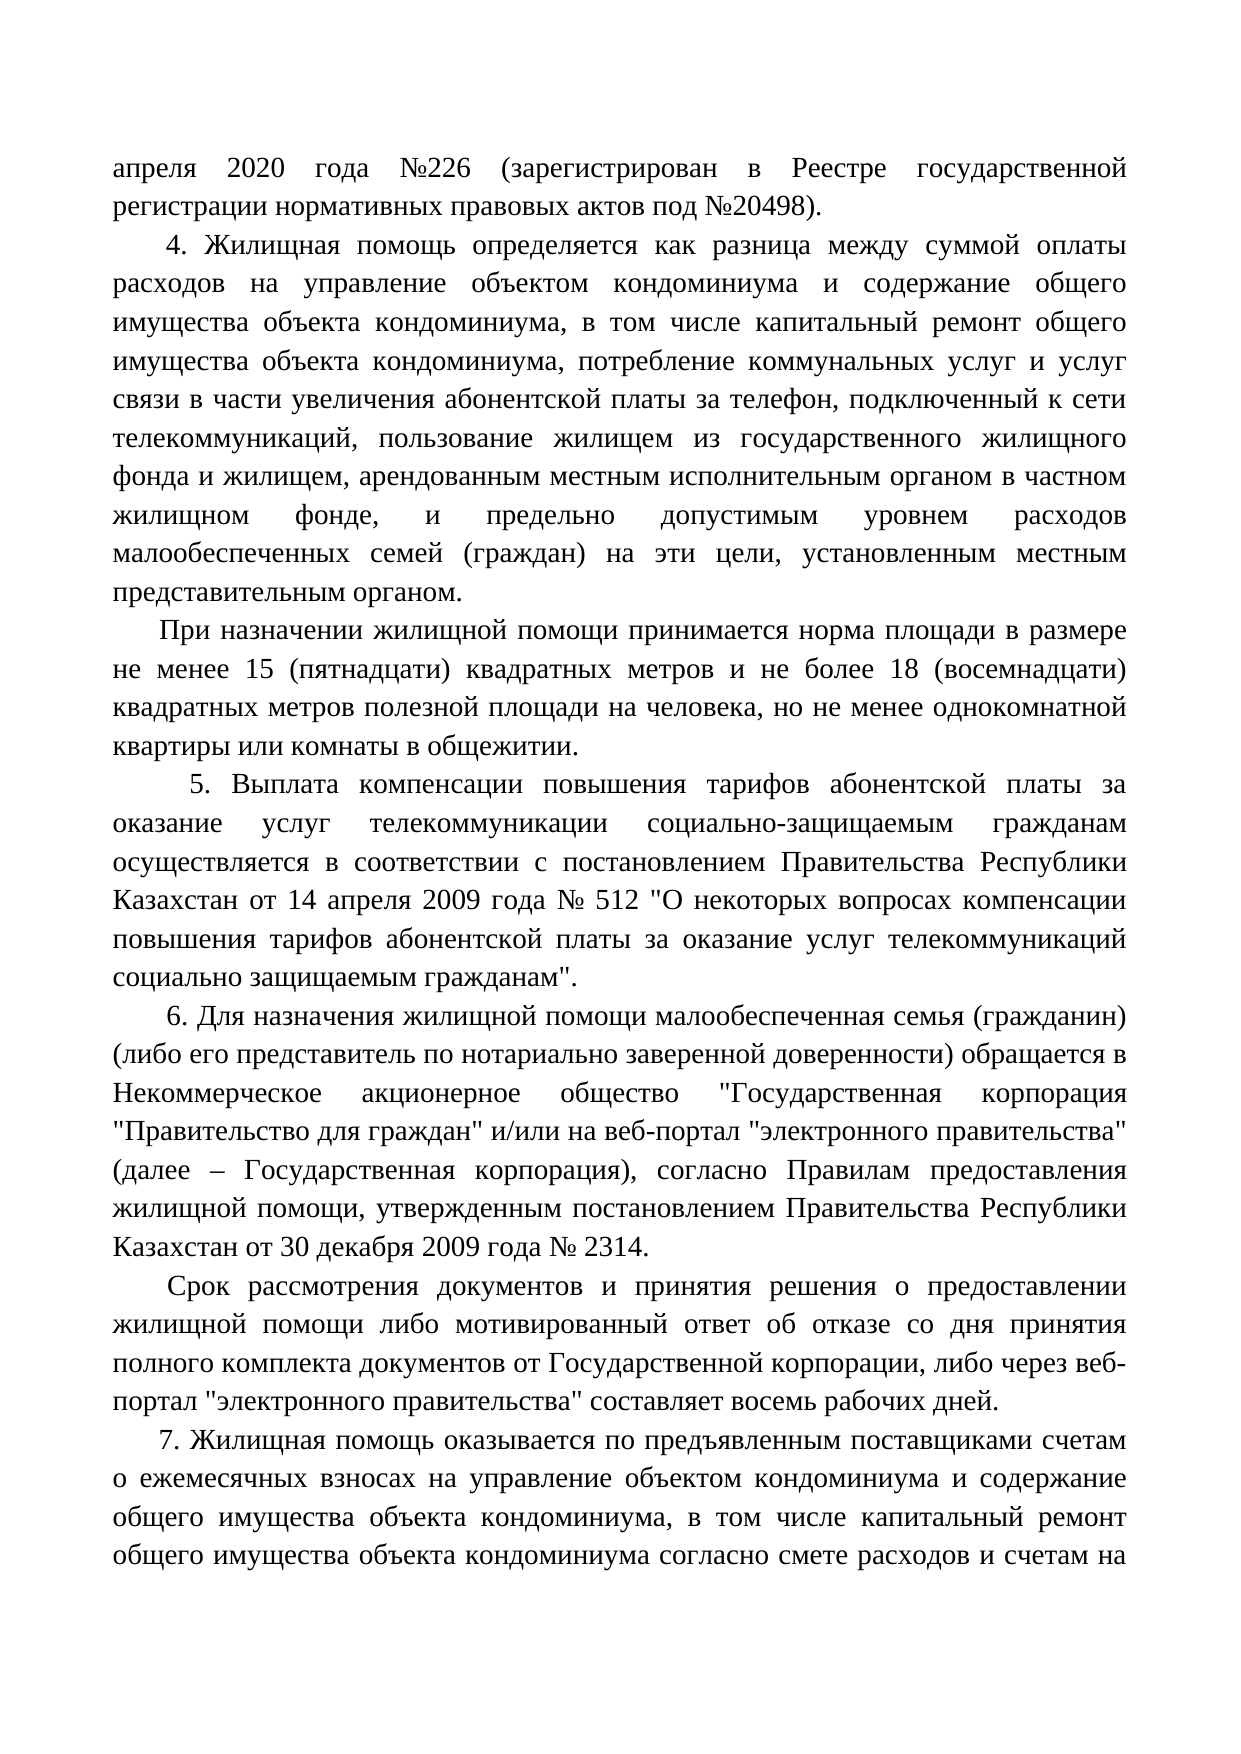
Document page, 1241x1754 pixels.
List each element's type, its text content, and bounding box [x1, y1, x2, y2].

text Срок рассмотрения документов и принятия решения о предоставлении жилищной помощи либо мотивированный ответ об отказе со дня принятия полного комплекта документов от Государственной корпорации, либо через веб-портал "электронного правительства" составляет восемь рабочих дней. [112, 1268, 1128, 1417]
text 6. Для назначения жилищной помощи малообеспеченная семья (гражданин) (либо его представитель по нотариально заверенной доверенности) обращается в Некоммерческое акционерное общество "Государственная корпорация "Правительство для граждан" и/или на веб-портал "электронного правительства" (далее – Государственная корпорация), согласно Правилам предоставления жилищной помощи, утвержденным постановлением Правительства Республики Казахстан от 30 декабря 2009 года № 2314. [112, 998, 1128, 1263]
text 5. Выплата компенсации повышения тарифов абонентской платы за оказание услуг телекоммуникации социально-защищаемым гражданам осуществляется в соответствии с постановлением Правительства Республики Казахстан от 14 апреля 2009 года № 512 "О некоторых вопросах компенсации повышения тарифов абонентской платы за оказание услуг телекоммуникаций социально защищаемым гражданам". [112, 767, 1128, 993]
text 4. Жилищная помощь определяется как разница между суммой оплаты расходов на управление объектом кондоминиума и содержание общего имущества объекта кондоминиума, в том числе капитальный ремонт общего имущества объекта кондоминиума, потребление коммунальных услуг и услуг связи в части увеличения абонентской платы за телефон, подключенный к сети телекоммуникаций, пользование жилищем из государственного жилищного фонда и жилищем, арендованным местным исполнительным органом в частном жилищном фонде, и предельно допустимым уровнем расходов малообеспеченных семей (граждан) на эти цели, установленным местным представительным органом. [112, 227, 1128, 607]
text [112, 1422, 1128, 1571]
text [112, 150, 1128, 222]
text При назначении жилищной помощи принимается норма площади в размере не менее 15 (пятнадцати) квадратных метров и не более 18 (восемнадцати) квадратных метров полезной площади на человека, но не менее однокомнатной квартиры или комнаты в общежитии. [112, 612, 1128, 762]
